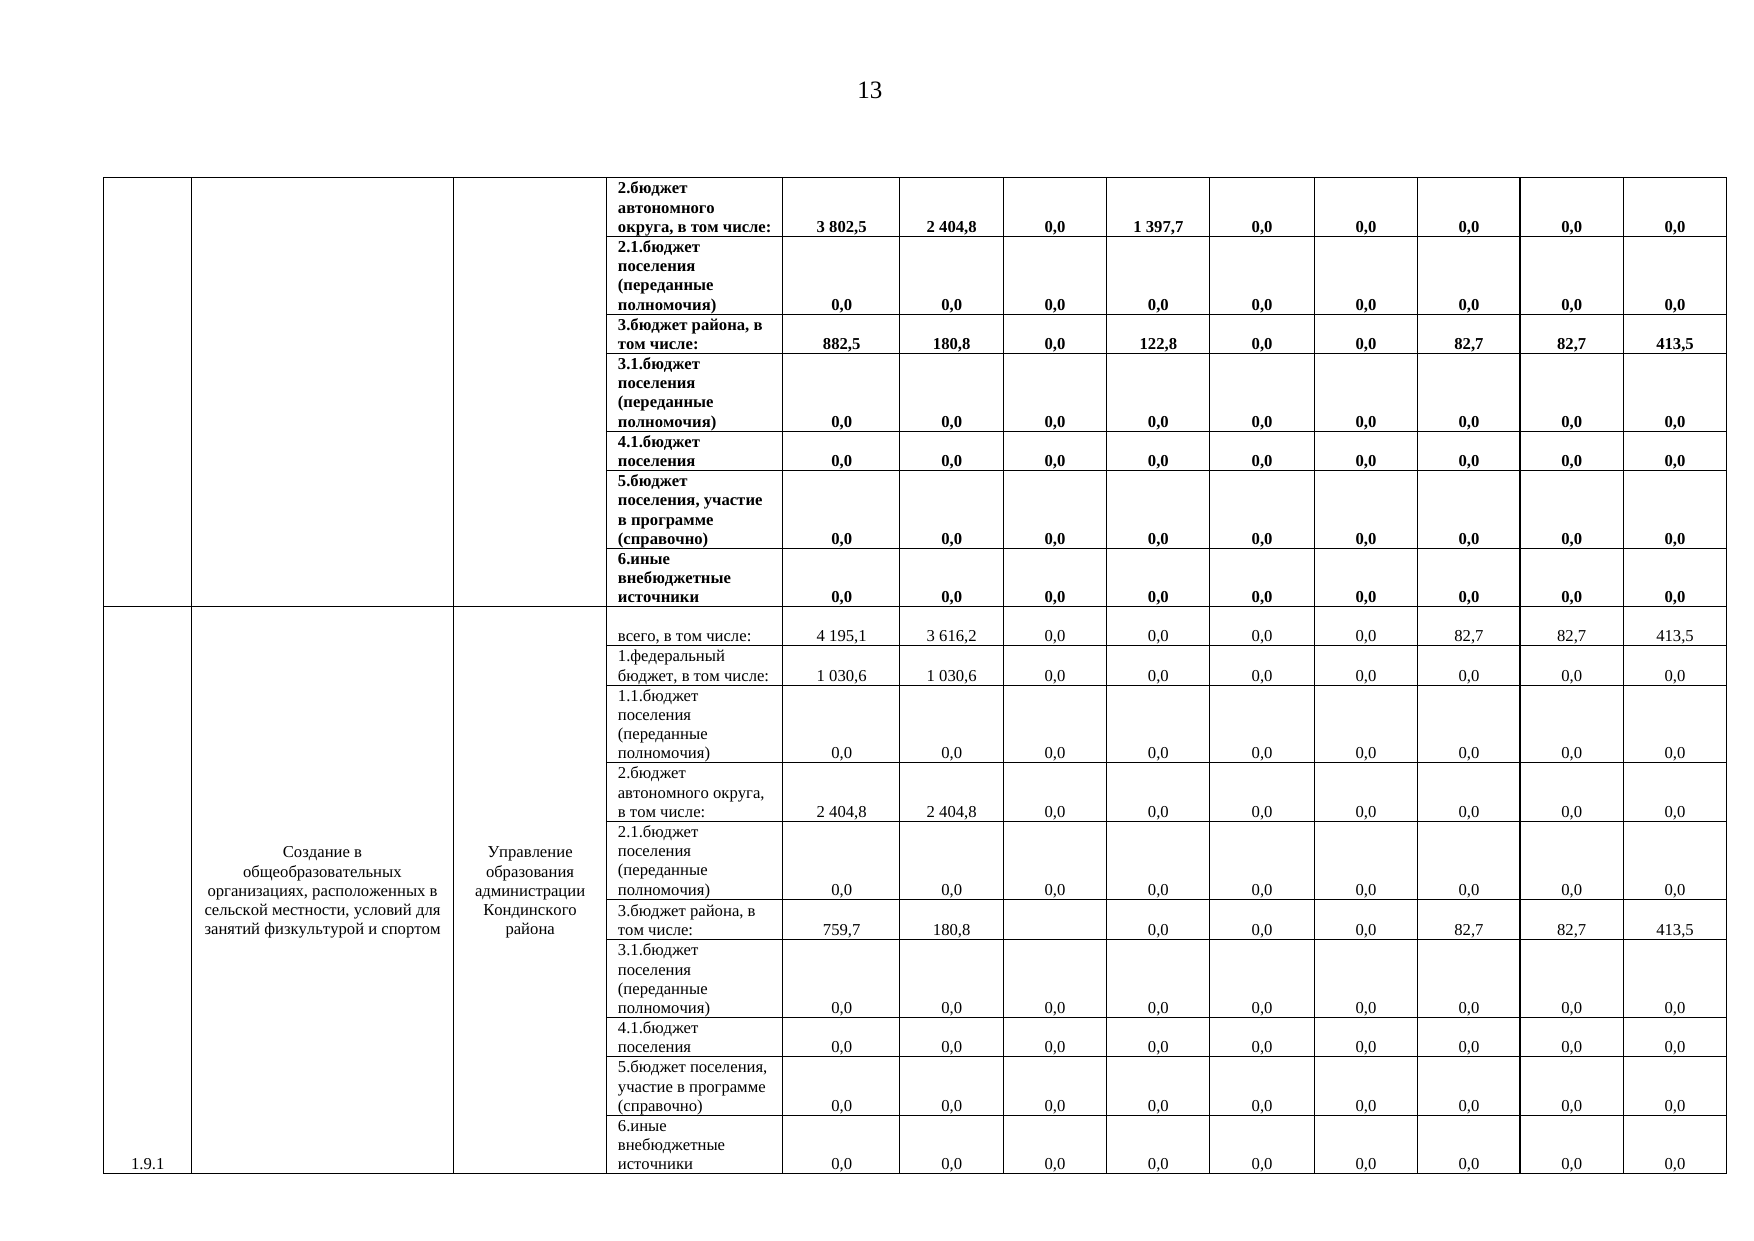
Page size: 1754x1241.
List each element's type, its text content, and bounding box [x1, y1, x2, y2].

table_cell 0,0 [1107, 646, 1209, 684]
table_cell 0,0 [1315, 607, 1417, 645]
table_cell 0,0 [1210, 822, 1314, 898]
table_cell 0,0 [1418, 471, 1519, 548]
table_cell 0,0 [1418, 237, 1519, 313]
table_cell 0,0 [1315, 940, 1417, 1017]
table_cell 1.1.бюджет поселения (переданные полномочия) [607, 686, 782, 762]
table_cell 0,0 [900, 1057, 1003, 1115]
table_cell 0,0 [1315, 646, 1417, 684]
table_cell 0,0 [900, 237, 1003, 313]
table_cell 0,0 [1004, 1116, 1106, 1173]
table_cell 5.бюджет поселения, участие в программе (справочно) [607, 471, 782, 548]
table_cell 4.1.бюджет поселения [607, 432, 782, 470]
table_cell 0,0 [1418, 178, 1519, 236]
table_cell 0,0 [1521, 549, 1623, 606]
table_cell 1 030,6 [783, 646, 899, 684]
table_cell 0,0 [783, 549, 899, 606]
table_cell 413,5 [1624, 607, 1726, 645]
table_cell 0,0 [1521, 646, 1623, 684]
table_cell 0,0 [1624, 432, 1726, 470]
table_cell 0,0 [1418, 549, 1519, 606]
table_cell 0,0 [1004, 686, 1106, 762]
table_cell 0,0 [900, 1116, 1003, 1173]
table_cell 0,0 [1210, 354, 1314, 431]
table_cell 0,0 [1210, 237, 1314, 313]
table_cell 0,0 [1315, 549, 1417, 606]
table_cell 0,0 [1107, 1057, 1209, 1115]
table_cell 0,0 [1624, 1018, 1726, 1056]
table_cell 0,0 [1418, 1057, 1519, 1115]
table_cell 0,0 [1107, 1116, 1209, 1173]
table_cell 0,0 [1107, 432, 1209, 470]
table_cell 0,0 [1418, 940, 1519, 1017]
table_cell 0,0 [1624, 822, 1726, 898]
table_cell 82,7 [1418, 607, 1519, 645]
table_cell 0,0 [1315, 178, 1417, 236]
table_cell 0,0 [1624, 646, 1726, 684]
table_cell 882,5 [783, 315, 899, 353]
table_cell 0,0 [1418, 686, 1519, 762]
table_cell 6.иные внебюджетные источники [607, 549, 782, 606]
table_cell 0,0 [1107, 763, 1209, 821]
table_cell 0,0 [783, 471, 899, 548]
table_cell 0,0 [1315, 900, 1417, 939]
table_cell 0,0 [783, 354, 899, 431]
table_cell 0,0 [1624, 237, 1726, 313]
table_cell 0,0 [1624, 471, 1726, 548]
table_cell 0,0 [1624, 940, 1726, 1017]
table_cell 82,7 [1418, 315, 1519, 353]
table_cell 0,0 [1315, 471, 1417, 548]
table_cell 82,7 [1521, 607, 1623, 645]
table_cell 0,0 [1624, 354, 1726, 431]
table_cell 0,0 [1315, 822, 1417, 898]
table_cell 0,0 [1004, 822, 1106, 898]
table_cell 0,0 [1004, 646, 1106, 684]
table_cell 4.1.бюджет поселения [607, 1018, 782, 1056]
table_cell 413,5 [1624, 900, 1726, 939]
table_cell 0,0 [900, 549, 1003, 606]
table_cell 0,0 [1107, 471, 1209, 548]
table_cell 0,0 [1624, 178, 1726, 236]
table_cell 1.9.1 [104, 607, 191, 1173]
table_cell 0,0 [1210, 1116, 1314, 1173]
table_cell 0,0 [1418, 432, 1519, 470]
table_cell [1004, 900, 1106, 939]
table_cell 1 397,7 [1107, 178, 1209, 236]
table_cell 0,0 [1418, 1018, 1519, 1056]
table_cell 0,0 [1624, 686, 1726, 762]
table_cell 0,0 [1624, 763, 1726, 821]
table_cell 0,0 [1315, 1018, 1417, 1056]
table_cell 0,0 [1004, 471, 1106, 548]
table_cell 2.1.бюджет поселения (переданные полномочия) [607, 822, 782, 898]
table_cell 0,0 [1004, 178, 1106, 236]
table_cell 0,0 [900, 354, 1003, 431]
table_cell 0,0 [1004, 1018, 1106, 1056]
table_cell 2 404,8 [900, 763, 1003, 821]
table_cell 0,0 [1210, 178, 1314, 236]
table_cell 0,0 [1004, 940, 1106, 1017]
table_cell 0,0 [1418, 646, 1519, 684]
table_cell 0,0 [1210, 471, 1314, 548]
table_cell 0,0 [1521, 354, 1623, 431]
table_cell 0,0 [1004, 1057, 1106, 1115]
table_cell 2 404,8 [783, 763, 899, 821]
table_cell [454, 607, 606, 1173]
table_cell 2.1.бюджет поселения (переданные полномочия) [607, 237, 782, 313]
table_cell 0,0 [1521, 471, 1623, 548]
table_cell 0,0 [1315, 763, 1417, 821]
table_cell 0,0 [1210, 763, 1314, 821]
table_cell 0,0 [1624, 1116, 1726, 1173]
table_cell 0,0 [1004, 432, 1106, 470]
table_cell 0,0 [1315, 1057, 1417, 1115]
table_cell 0,0 [1210, 432, 1314, 470]
table_cell 0,0 [1210, 1018, 1314, 1056]
table_cell всего, в том числе: [607, 607, 782, 645]
table_cell 82,7 [1521, 315, 1623, 353]
table_cell 0,0 [1004, 237, 1106, 313]
table_cell 0,0 [900, 940, 1003, 1017]
table_cell 0,0 [1418, 822, 1519, 898]
table_cell 0,0 [1004, 315, 1106, 353]
table_cell Создание в общеобразовательных организациях, расположенных в сельской местности, условий для занятий физкультурой и спортом [192, 607, 453, 1173]
table_cell 3.1.бюджет поселения (переданные полномочия) [607, 354, 782, 431]
table_cell 0,0 [1210, 1057, 1314, 1115]
table_cell 0,0 [900, 471, 1003, 548]
table_cell 0,0 [783, 237, 899, 313]
table_cell 0,0 [783, 940, 899, 1017]
table_cell 0,0 [1004, 763, 1106, 821]
table_cell 0,0 [1418, 763, 1519, 821]
table_cell 0,0 [1521, 940, 1623, 1017]
table_cell 0,0 [783, 1018, 899, 1056]
table_cell 0,0 [1315, 237, 1417, 313]
table_cell 82,7 [1418, 900, 1519, 939]
table_cell 2.бюджет автономного округа, в том числе: [607, 178, 782, 236]
table_cell 0,0 [783, 686, 899, 762]
table_cell 0,0 [1521, 686, 1623, 762]
table_cell 4 195,1 [783, 607, 899, 645]
table_cell 0,0 [1107, 549, 1209, 606]
table_cell 2.бюджет автономного округа, в том числе: [607, 763, 782, 821]
table_cell 0,0 [1624, 549, 1726, 606]
table_cell 0,0 [1107, 354, 1209, 431]
table_cell 0,0 [1107, 686, 1209, 762]
table_cell 0,0 [1315, 354, 1417, 431]
table_cell 0,0 [900, 432, 1003, 470]
table_cell 759,7 [783, 900, 899, 939]
table_cell 180,8 [900, 315, 1003, 353]
table_cell 0,0 [1107, 900, 1209, 939]
table_cell 180,8 [900, 900, 1003, 939]
table_cell 0,0 [1624, 1057, 1726, 1115]
table_cell 413,5 [1624, 315, 1726, 353]
table_cell 5.бюджет поселения, участие в программе (справочно) [607, 1057, 782, 1115]
table_cell 0,0 [900, 1018, 1003, 1056]
table_cell 0,0 [783, 822, 899, 898]
table_cell 0,0 [1210, 549, 1314, 606]
table_cell 0,0 [1004, 549, 1106, 606]
table_cell 2 404,8 [900, 178, 1003, 236]
table_cell 6.иные внебюджетные источники [607, 1116, 782, 1173]
table_cell 1.федеральный бюджет, в том числе: [607, 646, 782, 684]
table_cell 0,0 [1315, 432, 1417, 470]
table_cell 0,0 [1107, 1018, 1209, 1056]
table_cell 122,8 [1107, 315, 1209, 353]
table_cell 3 802,5 [783, 178, 899, 236]
table_cell 0,0 [1521, 237, 1623, 313]
table_cell 3 616,2 [900, 607, 1003, 645]
table_cell 0,0 [1521, 763, 1623, 821]
table_cell 0,0 [783, 1057, 899, 1115]
table_cell 3.бюджет района, в том числе: [607, 900, 782, 939]
table_cell 0,0 [1107, 607, 1209, 645]
table_cell 0,0 [1521, 1057, 1623, 1115]
table_cell 0,0 [1315, 1116, 1417, 1173]
table_cell 0,0 [1107, 237, 1209, 313]
table_cell 0,0 [1521, 822, 1623, 898]
table_cell 0,0 [1210, 900, 1314, 939]
table_cell 0,0 [1107, 940, 1209, 1017]
table_cell 0,0 [1521, 1018, 1623, 1056]
table_cell 0,0 [1521, 178, 1623, 236]
table_cell 0,0 [783, 432, 899, 470]
table_cell 0,0 [1004, 354, 1106, 431]
table_cell 0,0 [1210, 940, 1314, 1017]
table_cell 0,0 [1315, 315, 1417, 353]
table_cell 0,0 [900, 686, 1003, 762]
table_cell 0,0 [900, 822, 1003, 898]
table_cell 0,0 [1315, 686, 1417, 762]
table_cell 3.1.бюджет поселения (переданные полномочия) [607, 940, 782, 1017]
table_cell 3.бюджет района, в том числе: [607, 315, 782, 353]
table_cell 0,0 [783, 1116, 899, 1173]
table_cell 0,0 [1107, 822, 1209, 898]
table_cell 0,0 [1210, 607, 1314, 645]
table_cell 0,0 [1418, 354, 1519, 431]
table_cell 0,0 [1521, 1116, 1623, 1173]
table_cell 0,0 [1210, 646, 1314, 684]
table_cell 0,0 [1210, 315, 1314, 353]
table_cell 82,7 [1521, 900, 1623, 939]
table_cell 0,0 [1004, 607, 1106, 645]
table_cell 0,0 [1521, 432, 1623, 470]
table_cell 0,0 [1210, 686, 1314, 762]
table_cell 1 030,6 [900, 646, 1003, 684]
table_cell 0,0 [1418, 1116, 1519, 1173]
